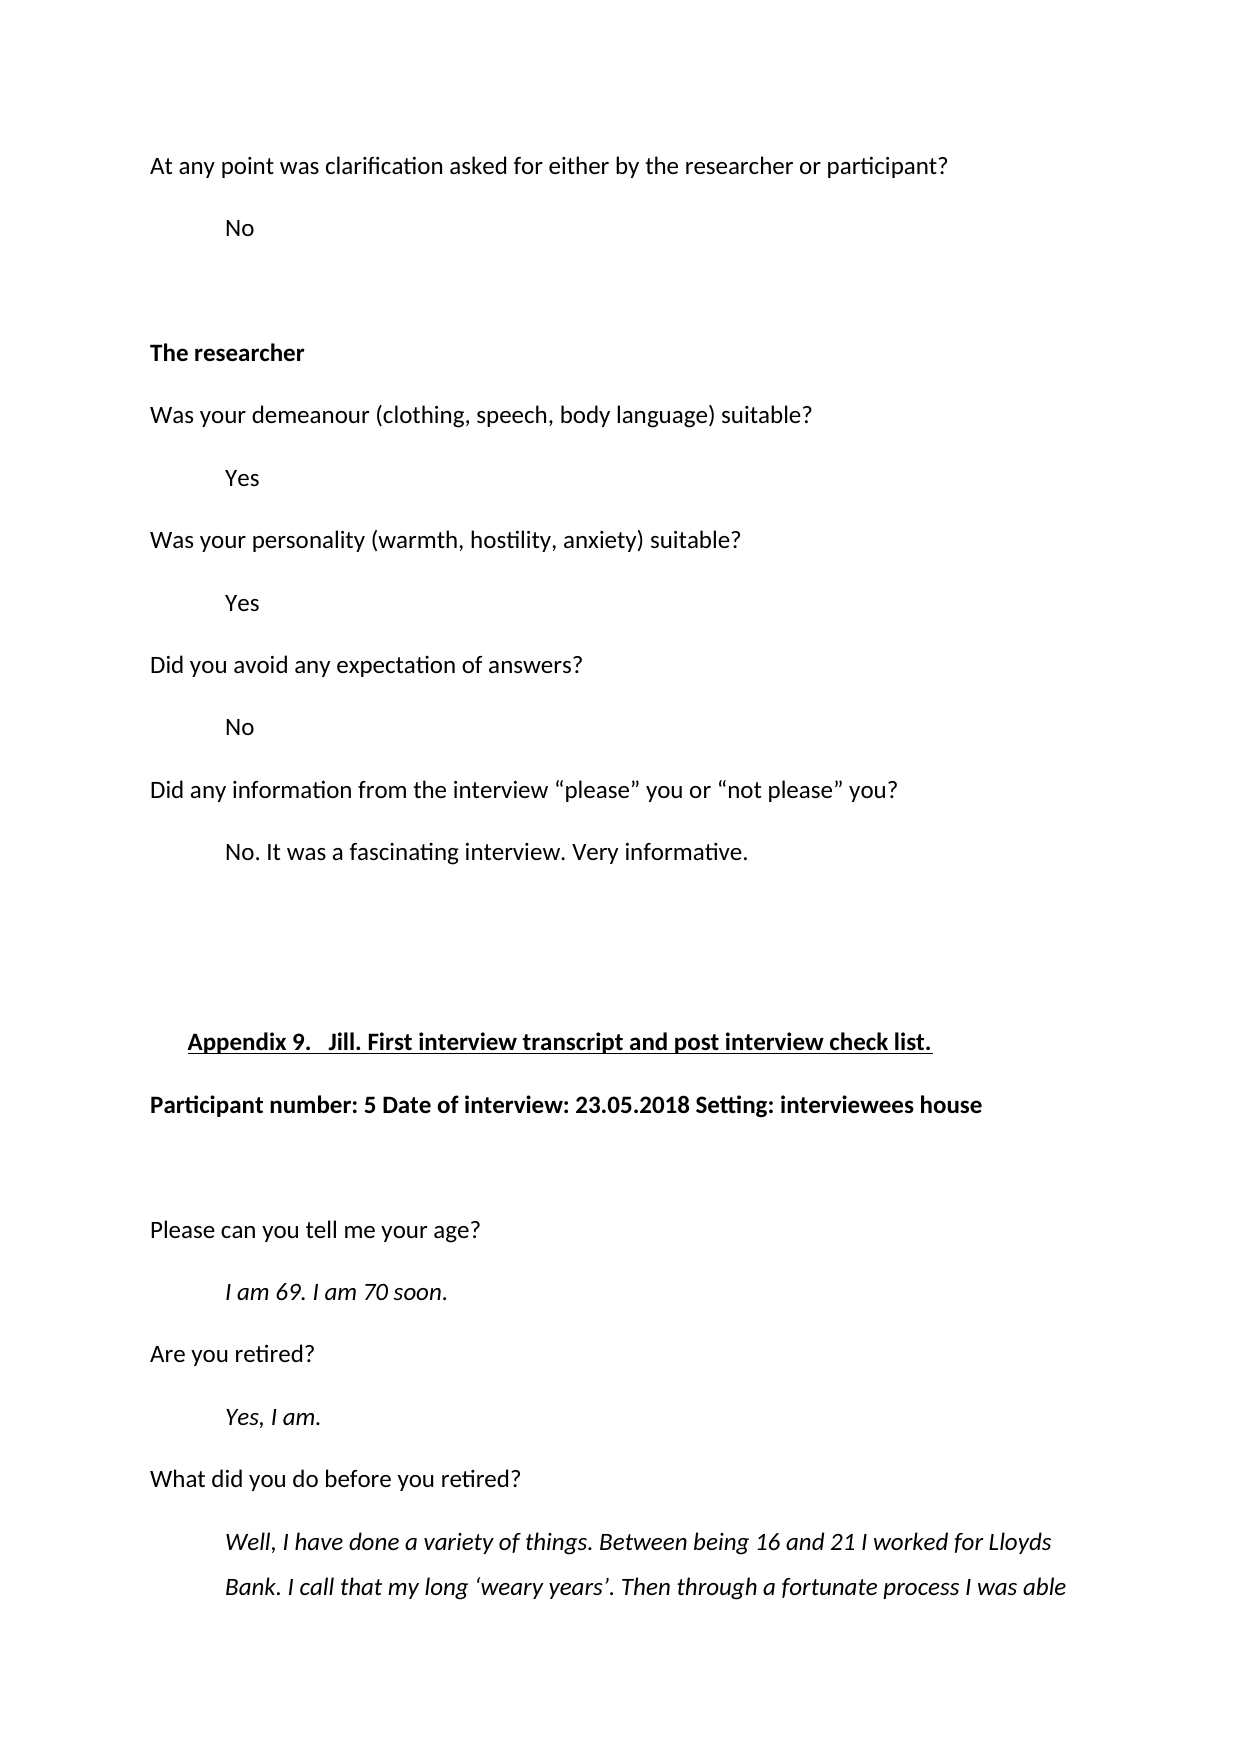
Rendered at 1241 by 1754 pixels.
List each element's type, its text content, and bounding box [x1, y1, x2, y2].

text Are you retired? [150, 1338, 1090, 1369]
text Please can you tell me your age? [150, 1214, 1090, 1244]
text At any point was clarification asked for either by the researcher or participant? [150, 150, 1090, 181]
text Yes, I am. [225, 1401, 1090, 1431]
text Appendix 9. Jill. First interview transcript and post interview check list. [187, 1027, 1090, 1057]
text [225, 1526, 1090, 1602]
text No. It was a fascinating interview. Very informative. [225, 836, 1090, 867]
text No [225, 212, 1090, 243]
text Was your personality (warmth, hostility, anxiety) suitable? [150, 524, 1090, 555]
text Yes [225, 587, 1090, 617]
text Participant number: 5 Date of interview: 23.05.2018 Setting: interviewees house [150, 1089, 1090, 1119]
text Did you avoid any expectation of answers? [150, 649, 1090, 680]
text Did any information from the interview “please” you or “not please” you? [150, 774, 1090, 804]
text No [225, 712, 1090, 742]
text The researcher [150, 337, 1090, 368]
text Yes [225, 462, 1090, 492]
text I am 69. I am 70 soon. [225, 1276, 1090, 1307]
text Was your demeanour (clothing, speech, body language) suitable? [150, 399, 1090, 430]
text What did you do before you retired? [150, 1463, 1090, 1494]
